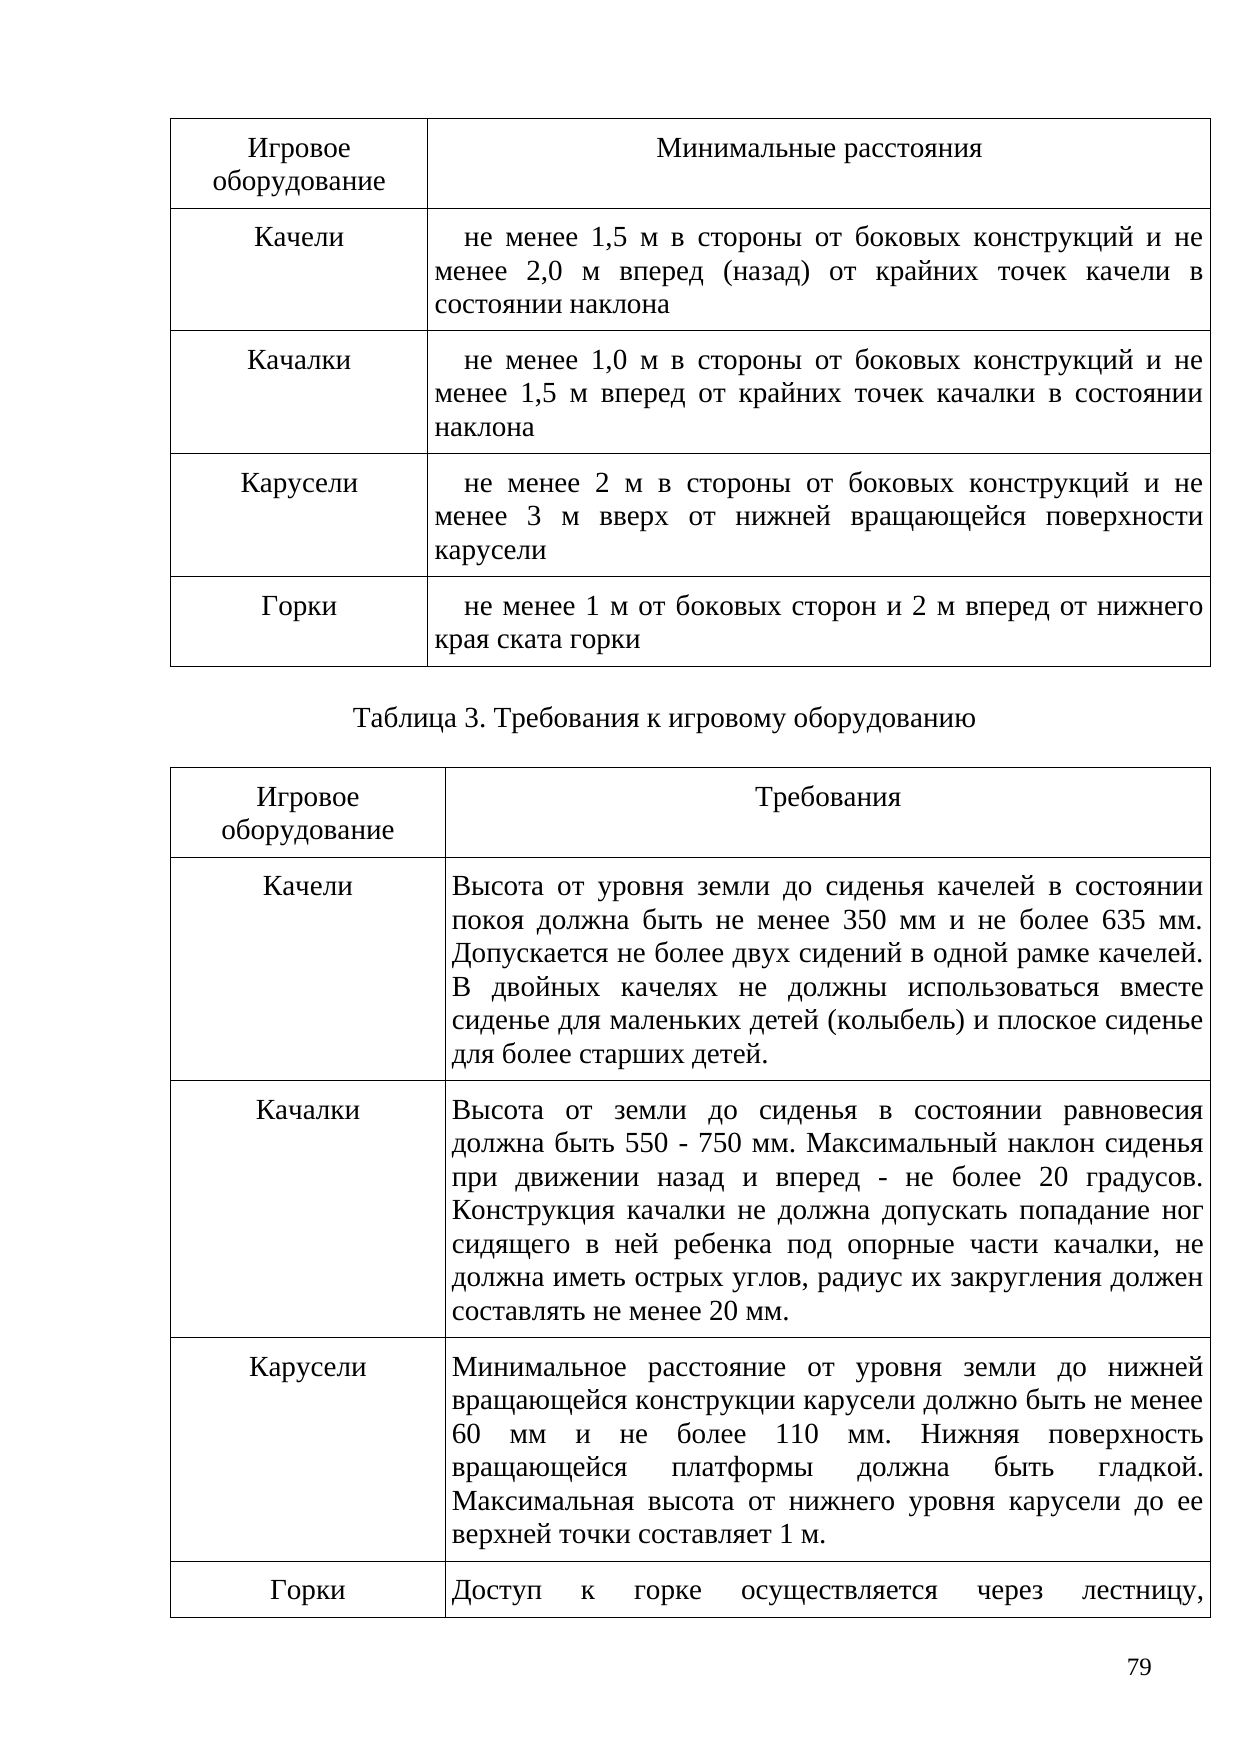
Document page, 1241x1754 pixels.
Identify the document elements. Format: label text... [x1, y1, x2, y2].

table_cell Высота от земли до сиденья в состоянии равновесия должна быть 550 - . Максимальный наклон сиденья при движении назад и вперед - не более 20 градусов. Конструкция качалки не должна допускать попадание ног сидящего в ней ребенка под опорные части качалки, не должна иметь острых углов, радиус их закругления должен составлять не менее . [446, 1081, 1210, 1337]
table_header Игровое оборудование [171, 768, 445, 857]
table_cell Горки [171, 577, 427, 666]
text Таблица 3. Требования к игровому оборудованию [177, 700, 1152, 734]
table_cell не менее в стороны от боковых конструкций и не менее вперед от крайних точек качалки в состоянии наклона [428, 331, 1210, 453]
table_header Игровое оборудование [171, 119, 427, 207]
table_cell не менее от боковых сторон и вперед от нижнего края ската горки [428, 577, 1210, 666]
table_cell Высота от уровня земли до сиденья качелей в состоянии покоя должна быть не менее и не более . Допускается не более двух сидений в одной рамке качелей. В двойных качелях не должны использоваться вместе сиденье для маленьких детей (колыбель) и плоское сиденье для более старших детей. [446, 858, 1210, 1080]
table_cell Минимальное расстояние от уровня земли до нижней вращающейся конструкции карусели должно быть не менее и не более . Нижняя поверхность вращающейся платформы должна быть гладкой. Максимальная высота от нижнего уровня карусели до ее верхней точки составляет . [446, 1338, 1210, 1561]
table_cell не менее в стороны от боковых конструкций и не менее вперед (назад) от крайних точек качели в состоянии наклона [428, 209, 1210, 330]
table_cell Карусели [171, 454, 427, 576]
table_cell Качели [171, 209, 427, 330]
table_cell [446, 1562, 1210, 1617]
table_cell Карусели [171, 1338, 445, 1561]
table_cell Качели [171, 858, 445, 1080]
table_cell Горки [171, 1562, 445, 1617]
table_cell Качалки [171, 331, 427, 453]
table_cell Качалки [171, 1081, 445, 1337]
table_cell не менее в стороны от боковых конструкций и не менее вверх от нижней вращающейся поверхности карусели [428, 454, 1210, 576]
table_header Минимальные расстояния [428, 119, 1210, 207]
table_header Требования [446, 768, 1210, 857]
